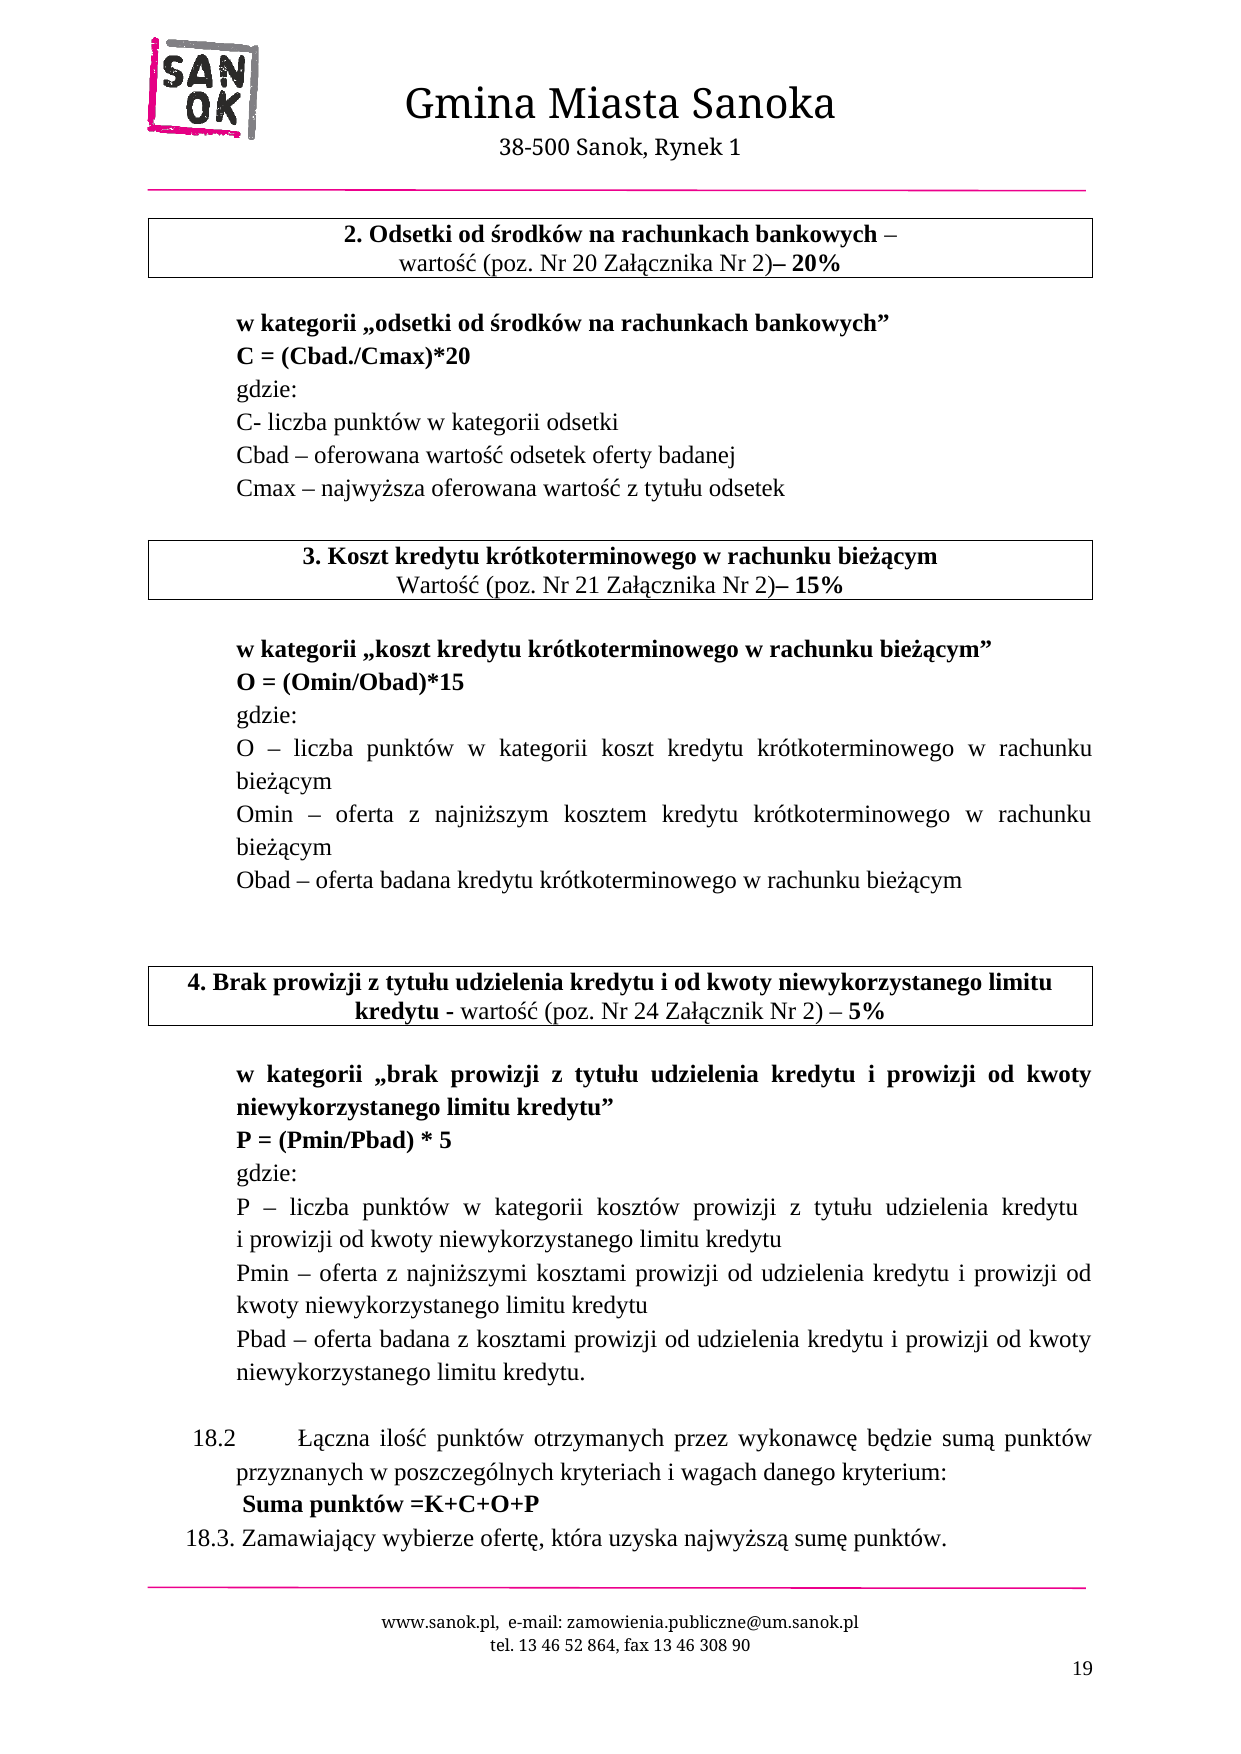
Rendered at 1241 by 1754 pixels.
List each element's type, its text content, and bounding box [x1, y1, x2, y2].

list Suma punktów =K+C+O+P [236, 1489, 1093, 1518]
text 18.3. Zamawiający wybierze ofertę, która uzyska najwyższą sumę punktów. [185, 1523, 1092, 1551]
picture [147, 37, 259, 140]
text Pmin – oferta z najniższymi kosztami prowizji od udzielenia kredytu i prowizji od kwoty niewykorzystanego limitu kredytu [236, 1258, 1093, 1319]
text w kategorii „odsetki od środków na rachunkach bankowych” [236, 308, 1093, 337]
text C = (Cbad./Cmax)*20 [236, 341, 1093, 370]
text Omin – oferta z najniższym kosztem kredytu krótkoterminowego w rachunku bieżącym [236, 799, 1093, 861]
text gdzie: [236, 700, 1093, 729]
text w kategorii „brak prowizji z tytułu udzielenia kredytu i prowizji od kwoty niewykorzystanego limitu kredytu” [236, 1059, 1093, 1121]
table_header 3. Koszt kredytu krótkoterminowego w rachunku bieżącym Wartość (poz. Nr 21 Załącznika Nr 2)– 15% [149, 541, 1092, 599]
text P – liczba punktów w kategorii kosztów prowizji z tytułu udzielenia kredytu i prowizji od kwoty niewykorzystanego limitu kredytu [236, 1192, 1093, 1253]
text gdzie: [236, 1158, 1093, 1187]
text O = (Omin/Obad)*15 [236, 667, 1093, 696]
text Cbad – oferowana wartość odsetek oferty badanej [236, 441, 1093, 469]
text Obad – oferta badana kredytu krótkoterminowego w rachunku bieżącym [236, 865, 1093, 894]
text Pbad – oferta badana z kosztami prowizji od udzielenia kredytu i prowizji od kwoty niewykorzystanego limitu kredytu. [236, 1324, 1093, 1385]
table_header 2. Odsetki od środków na rachunkach bankowych – wartość (poz. Nr 20 Załącznika Nr 2)– 20% [149, 219, 1092, 277]
text O – liczba punktów w kategorii koszt kredytu krótkoterminowego w rachunku bieżącym [236, 733, 1093, 795]
table_header 4. Brak prowizji z tytułu udzielenia kredytu i od kwoty niewykorzystanego limitu kredytu - wartość (poz. Nr 24 Załącznik Nr 2) – 5% [149, 967, 1092, 1025]
list Łączna ilość punktów otrzymanych przez wykonawcę będzie sumą punktów przyznanych w poszczególnych kryteriach i wagach danego kryterium: [192, 1423, 1093, 1485]
text C- liczba punktów w kategorii odsetki [236, 407, 1093, 436]
text w kategorii „koszt kredytu krótkoterminowego w rachunku bieżącym” [236, 634, 1093, 663]
text P = (Pmin/Pbad) * 5 [236, 1126, 1093, 1154]
text Cmax – najwyższa oferowana wartość z tytułu odsetek [236, 473, 1093, 502]
text gdzie: [236, 374, 1093, 403]
